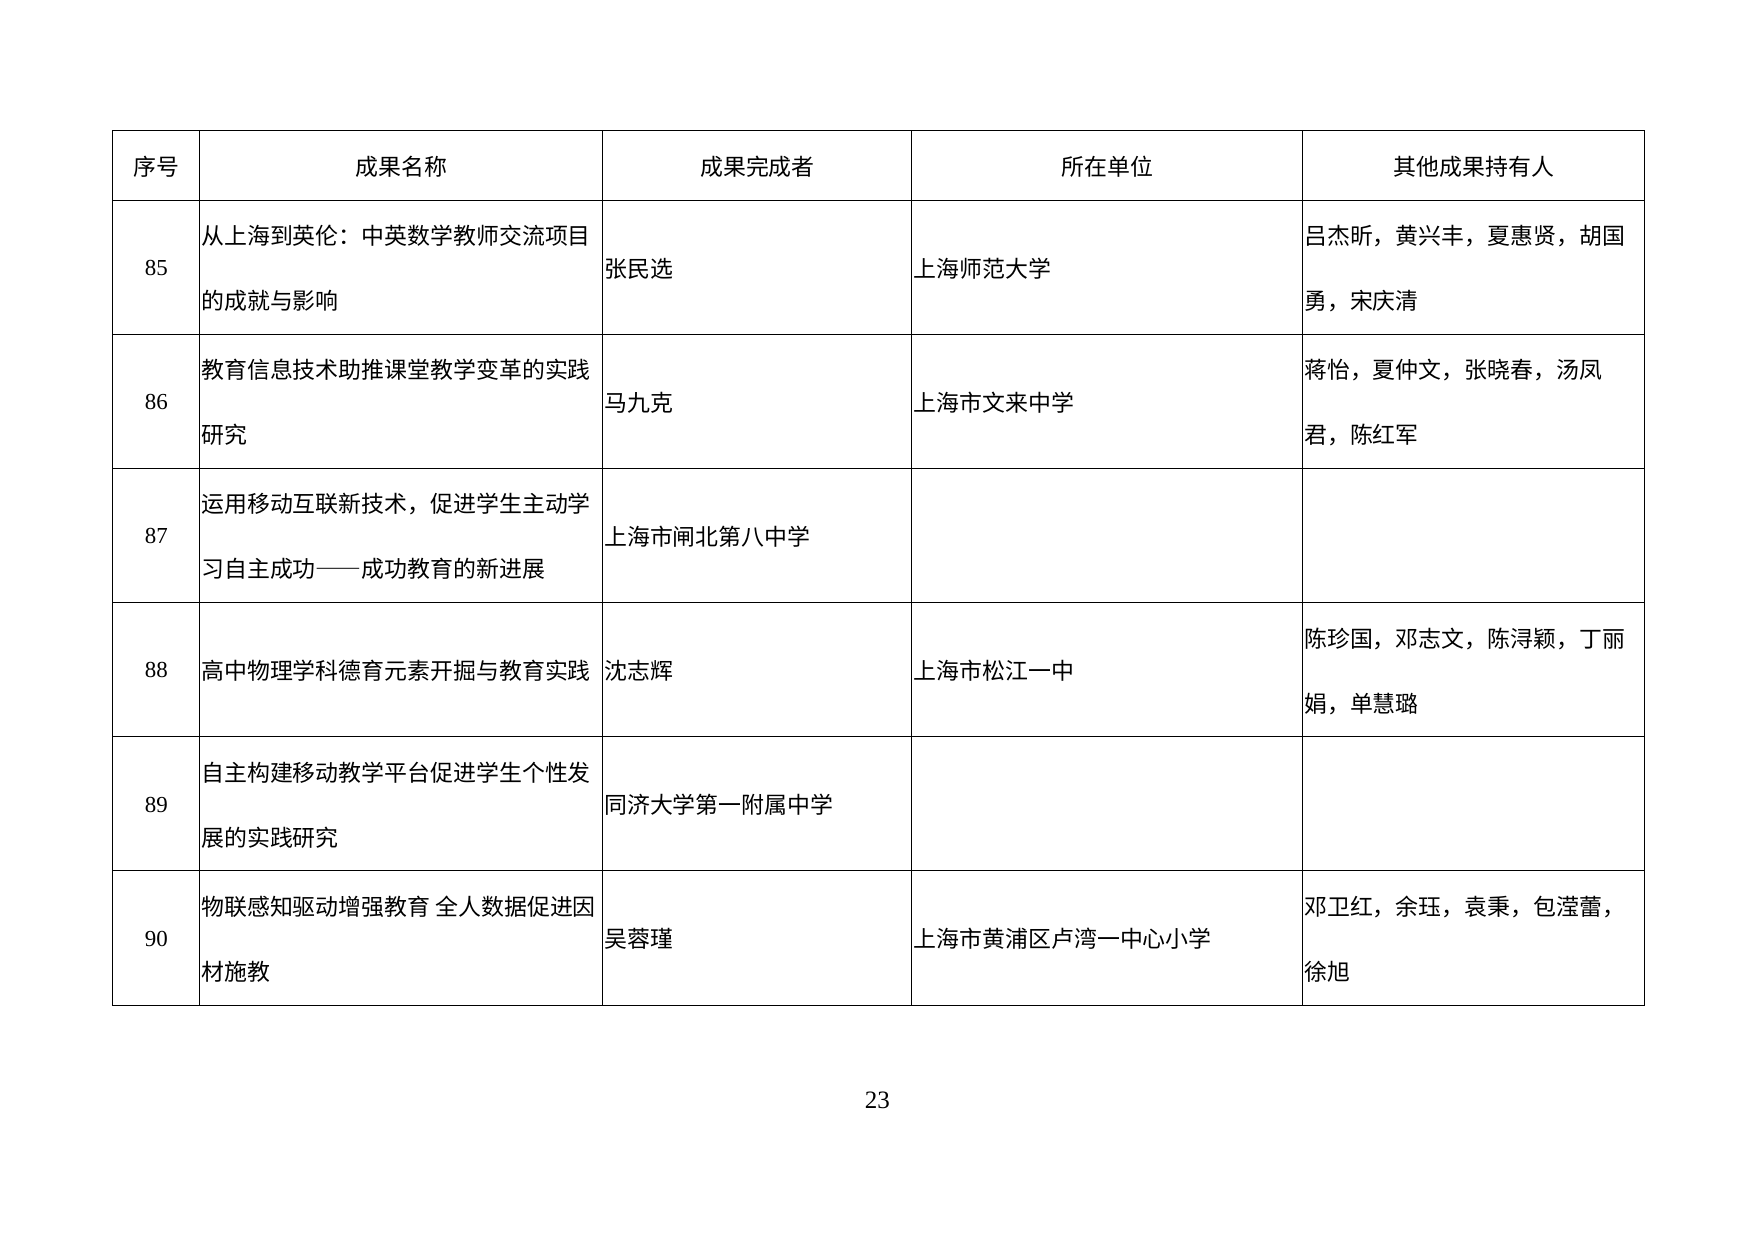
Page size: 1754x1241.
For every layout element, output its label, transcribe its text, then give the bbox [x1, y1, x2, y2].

table_cell 上海市文来中学 [912, 335, 1302, 468]
table_cell 87 [113, 469, 199, 602]
table_cell 吴蓉瑾 [603, 871, 911, 1004]
table_cell [1303, 737, 1644, 870]
table_cell 上海师范大学 [912, 201, 1302, 334]
table_cell 86 [113, 335, 199, 468]
table_cell 邓卫红，余珏，袁秉，包滢蕾，徐旭 [1303, 871, 1644, 1004]
table_header 成果完成者 [603, 131, 911, 199]
table_cell 教育信息技术助推课堂教学变革的实践研究 [200, 335, 602, 468]
table_cell 88 [113, 603, 199, 736]
table_cell 高中物理学科德育元素开掘与教育实践 [200, 603, 602, 736]
table_cell 从上海到英伦：中英数学教师交流项目的成就与影响 [200, 201, 602, 334]
table_cell [1303, 469, 1644, 602]
table_cell [912, 469, 1302, 602]
table_cell 马九克 [603, 335, 911, 468]
table_cell 85 [113, 201, 199, 334]
table_cell 张民选 [603, 201, 911, 334]
table_cell 同济大学第一附属中学 [603, 737, 911, 870]
table_cell 吕杰昕，黄兴丰，夏惠贤，胡国勇，宋庆清 [1303, 201, 1644, 334]
table_header 所在单位 [912, 131, 1302, 199]
table_cell 90 [113, 871, 199, 1004]
table_cell 蒋怡，夏仲文，张晓春，汤凤君，陈红军 [1303, 335, 1644, 468]
table_cell 上海市松江一中 [912, 603, 1302, 736]
table_header 成果名称 [200, 131, 602, 199]
table_cell 上海市黄浦区卢湾一中心小学 [912, 871, 1302, 1004]
table_cell 上海市闸北第八中学 [603, 469, 911, 602]
table_header 其他成果持有人 [1303, 131, 1644, 199]
table_cell 运用移动互联新技术，促进学生主动学习自主成功——成功教育的新进展 [200, 469, 602, 602]
table_cell 自主构建移动教学平台促进学生个性发展的实践研究 [200, 737, 602, 870]
table_cell 陈珍国，邓志文，陈浔颖，丁丽娟，单慧璐 [1303, 603, 1644, 736]
table_cell 物联感知驱动增强教育 全人数据促进因材施教 [200, 871, 602, 1004]
table_cell [912, 737, 1302, 870]
table_cell 89 [113, 737, 199, 870]
table_header 序号 [113, 131, 199, 199]
table_cell 沈志辉 [603, 603, 911, 736]
